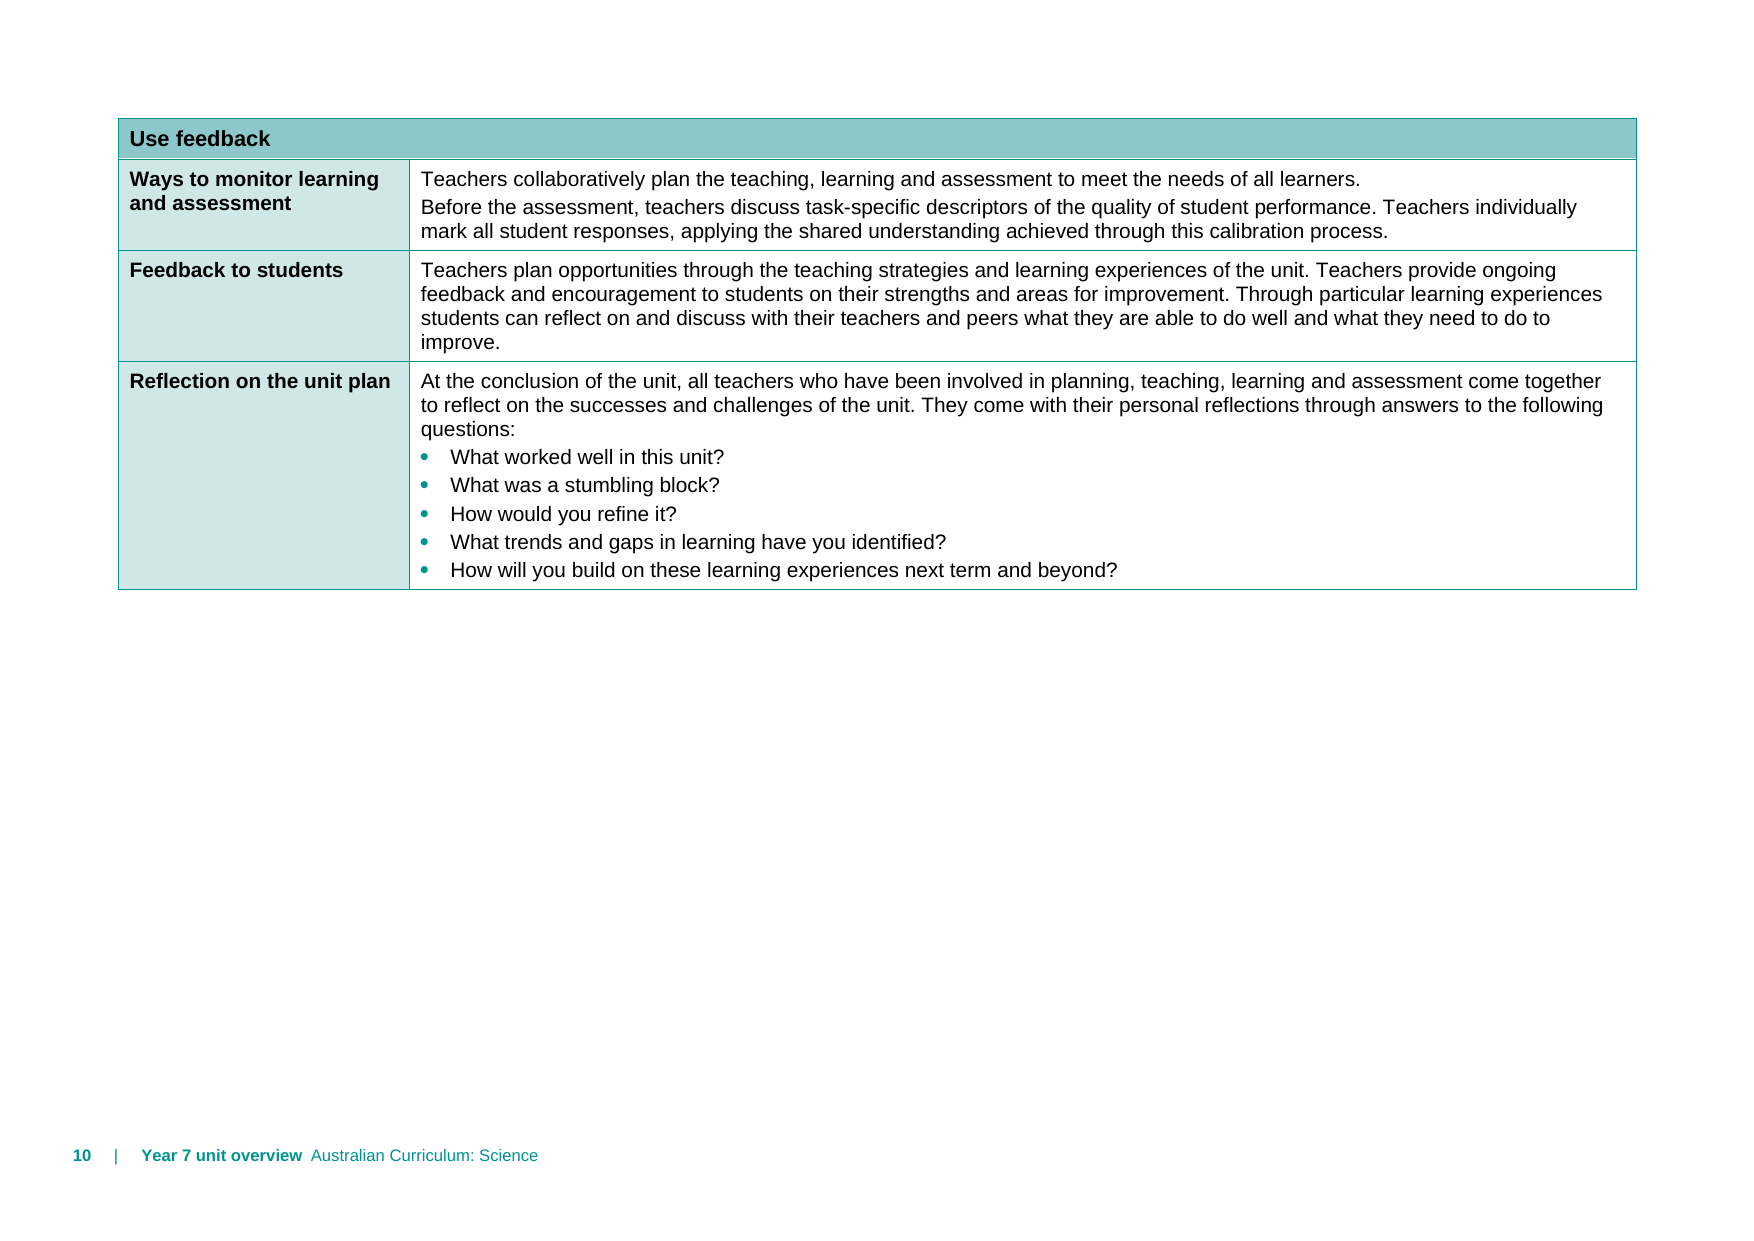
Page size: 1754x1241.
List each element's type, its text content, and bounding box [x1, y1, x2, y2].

table_cell Ways to monitor learning and assessment [119, 160, 409, 250]
table_cell Feedback to students [119, 251, 409, 361]
table_cell Reflection on the unit plan [119, 362, 409, 589]
table_cell Teachers collaboratively plan the teaching, learning and assessment to meet the needs of all learners. Before the assessment, teachers discuss task-specific descriptors of the quality of student performance. Teachers individually mark all student responses, applying the shared understanding achieved through this calibration process. [410, 160, 1636, 250]
table_cell Teachers plan opportunities through the teaching strategies and learning experiences of the unit. Teachers provide ongoing feedback and encouragement to students on their strengths and areas for improvement. Through particular learning experiences students can reflect on and discuss with their teachers and peers what they are able to do well and what they need to do to improve. [410, 251, 1636, 361]
table_cell At the conclusion of the unit, all teachers who have been involved in planning, teaching, learning and assessment come together to reflect on the successes and challenges of the unit. They come with their personal reflections through answers to the following questions: What worked well in this unit? What was a stumbling block? How would you refine it? What trends and gaps in learning have you identified? How will you build on these learning experiences next term and beyond? [410, 362, 1636, 589]
table_header Use feedback [119, 119, 1636, 158]
